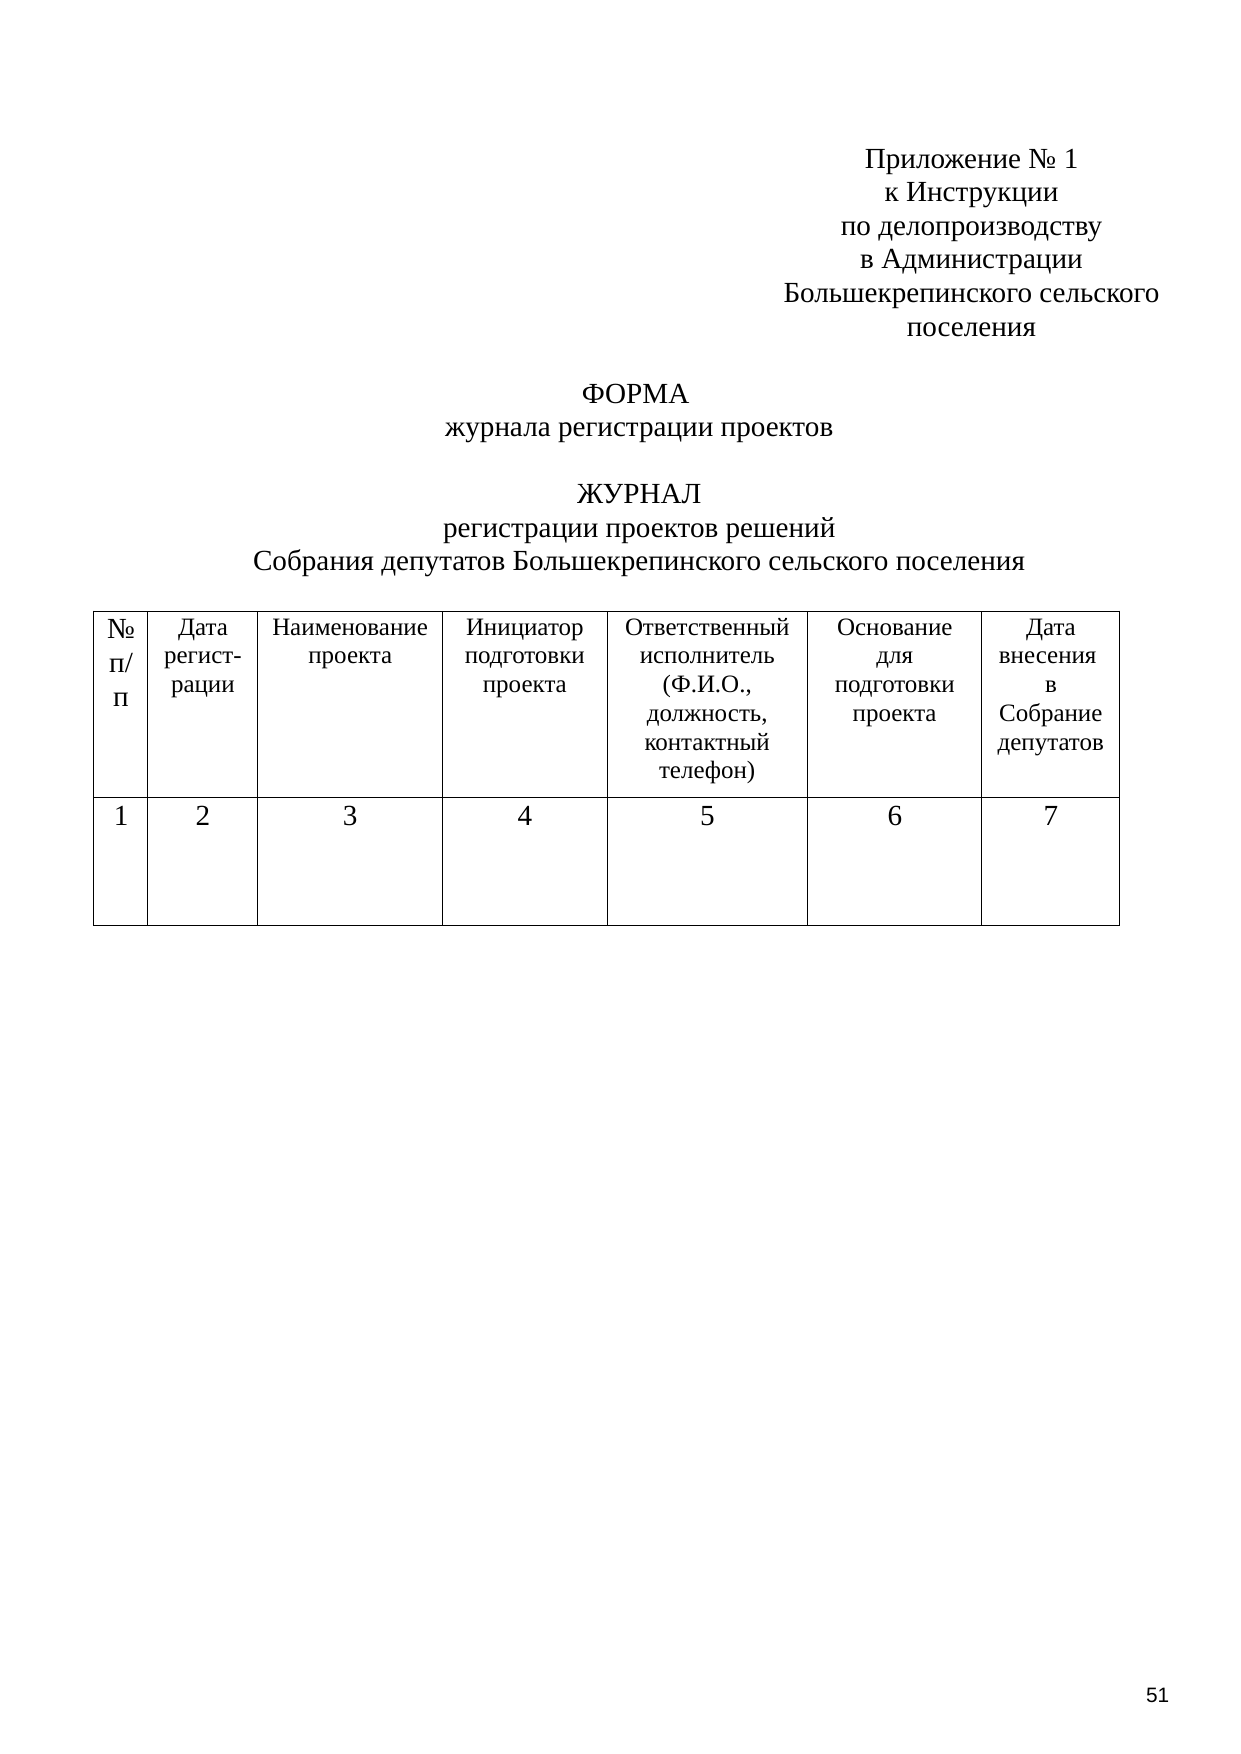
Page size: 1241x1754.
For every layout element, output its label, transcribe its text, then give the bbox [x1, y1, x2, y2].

text ФОРМА журнала регистрации проектов [109, 342, 1169, 443]
text Собрания депутатов Большекрепинского сельского поселения [109, 543, 1169, 577]
text Приложение № 1 к Инструкции по делопроизводству в Администрации Большекрепинского сельского поселения [774, 141, 1169, 342]
table_header № п/п [94, 612, 147, 797]
table_cell 6 [808, 798, 981, 924]
table_cell 2 [148, 798, 257, 924]
table_cell 5 [608, 798, 807, 924]
table_header Ответственный исполнитель (Ф.И.О., должность, контактный телефон) [608, 612, 807, 797]
table_header Основание для подготовки проекта [808, 612, 981, 797]
table_cell 1 [94, 798, 147, 924]
text ЖУРНАЛ регистрации проектов решений [109, 476, 1169, 543]
table_header Наименование проекта [258, 612, 442, 797]
table_header Дата регист-рации [148, 612, 257, 797]
table_cell 4 [443, 798, 607, 924]
table_header Дата внесения в Собрание депутатов [982, 612, 1119, 797]
table_header Инициатор подготовки проекта [443, 612, 607, 797]
table_cell 3 [258, 798, 442, 924]
table_cell 7 [982, 798, 1119, 924]
